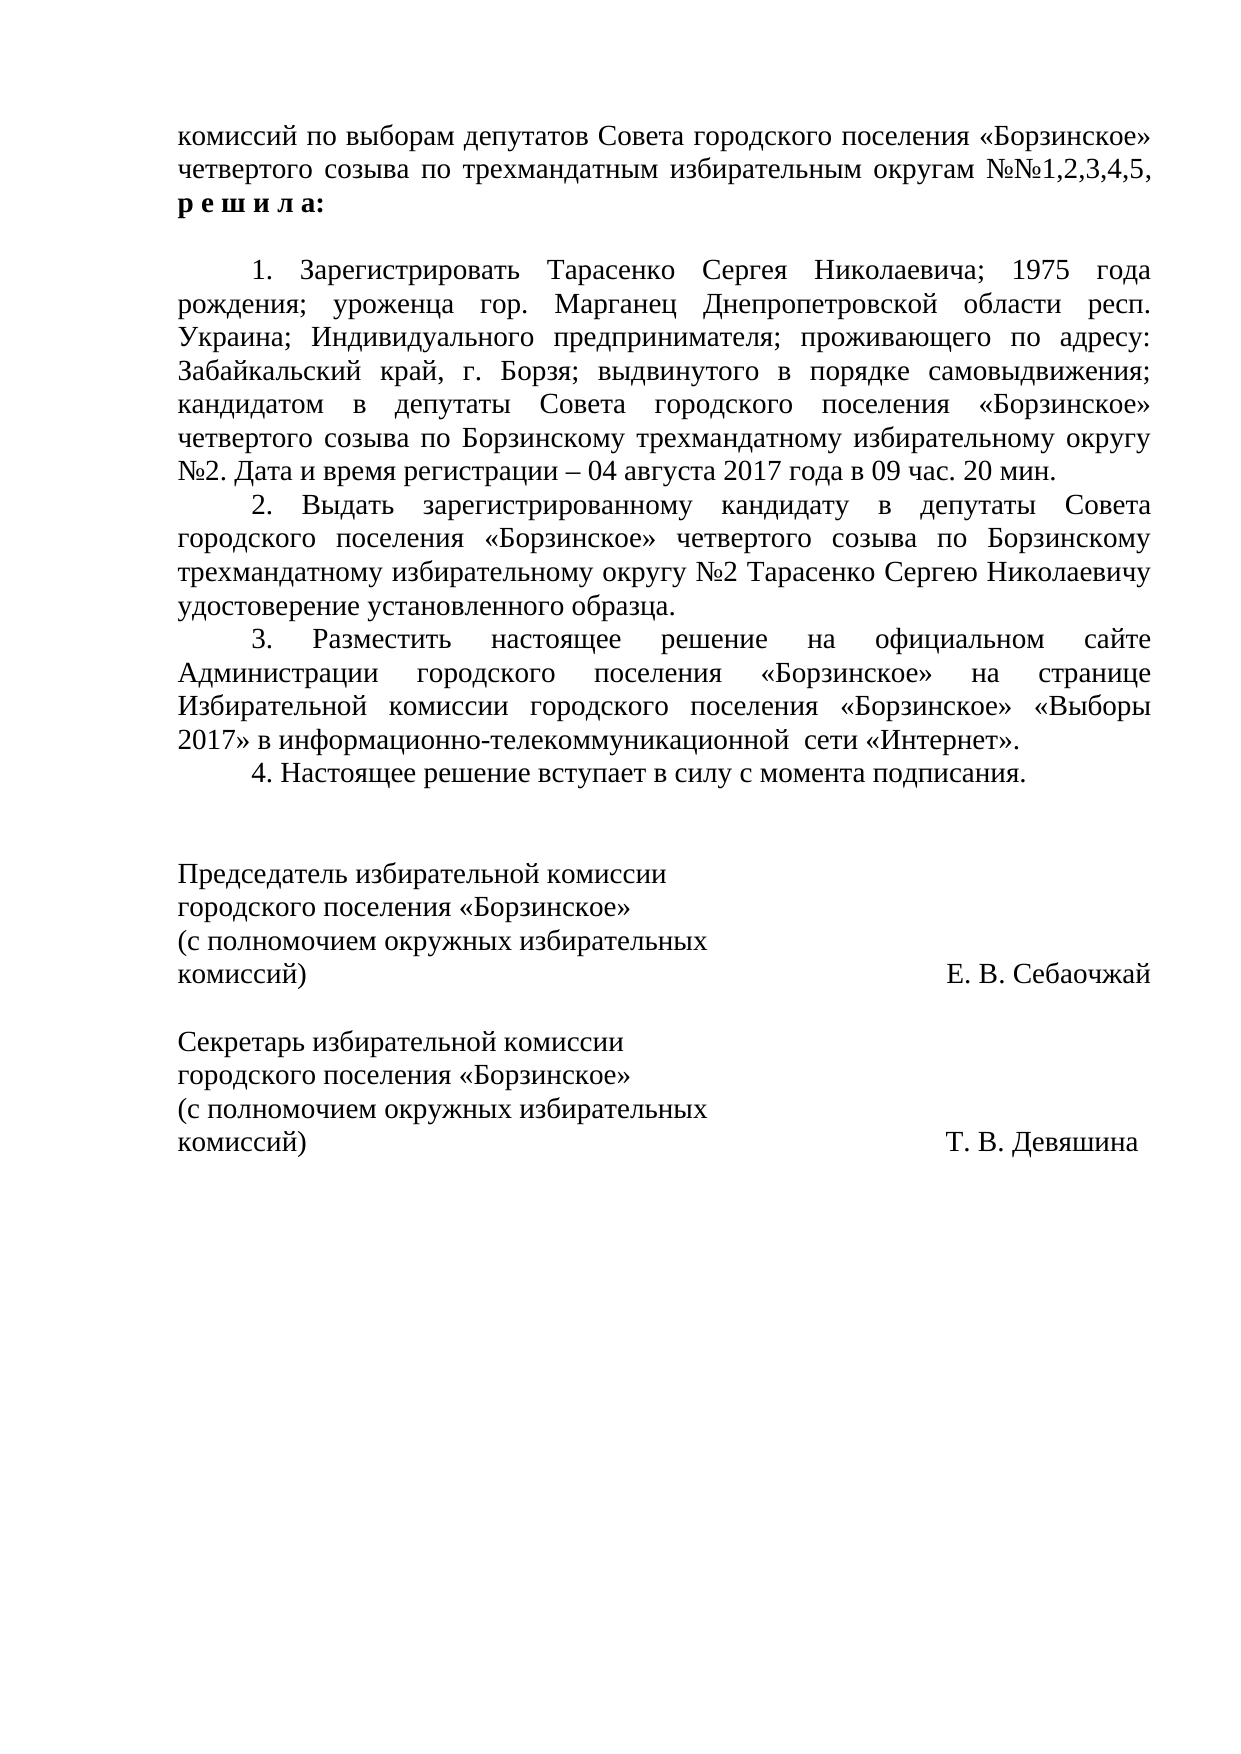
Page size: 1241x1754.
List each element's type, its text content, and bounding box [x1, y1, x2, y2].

text комиссий) Т. В. Девяшина [177, 1124, 1152, 1158]
text городского поселения «Борзинское» [177, 1057, 1152, 1091]
text 2. Выдать зарегистрированному кандидату в депутаты Совета городского поселения «Борзинское» четвертого созыва по Борзинскому трехмандатному избирательному округу №2 Тарасенко Сергею Николаевичу удостоверение установленного образца. [177, 487, 1152, 621]
text комиссий) Е. В. Себаочжай [177, 957, 1152, 990]
text Секретарь избирательной комиссии [177, 1024, 1152, 1057]
text городского поселения «Борзинское» [177, 889, 1152, 923]
text Председатель избирательной комиссии [177, 856, 1152, 889]
text 1. Зарегистрировать Тарасенко Сергея Николаевича; 1975 года рождения; уроженца гор. Марганец Днепропетровской области респ. Украина; Индивидуального предпринимателя; проживающего по адресу: Забайкальский край, г. Борзя; выдвинутого в порядке самовыдвижения; кандидатом в депутаты Совета городского поселения «Борзинское» четвертого созыва по Борзинскому трехмандатному избирательному округу №2. Дата и время регистрации – 04 августа 2017 года в 09 час. 20 мин. [177, 252, 1152, 487]
text (с полномочием окружных избирательных [177, 923, 1152, 957]
text (с полномочием окружных избирательных [177, 1091, 1152, 1124]
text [177, 118, 1152, 219]
text 3. Разместить настоящее решение на официальном сайте Администрации городского поселения «Борзинское» на странице Избирательной комиссии городского поселения «Борзинское» «Выборы 2017» в информационно-телекоммуникационной сети «Интернет». [177, 621, 1152, 755]
text 4. Настоящее решение вступает в силу с момента подписания. [177, 755, 1152, 789]
